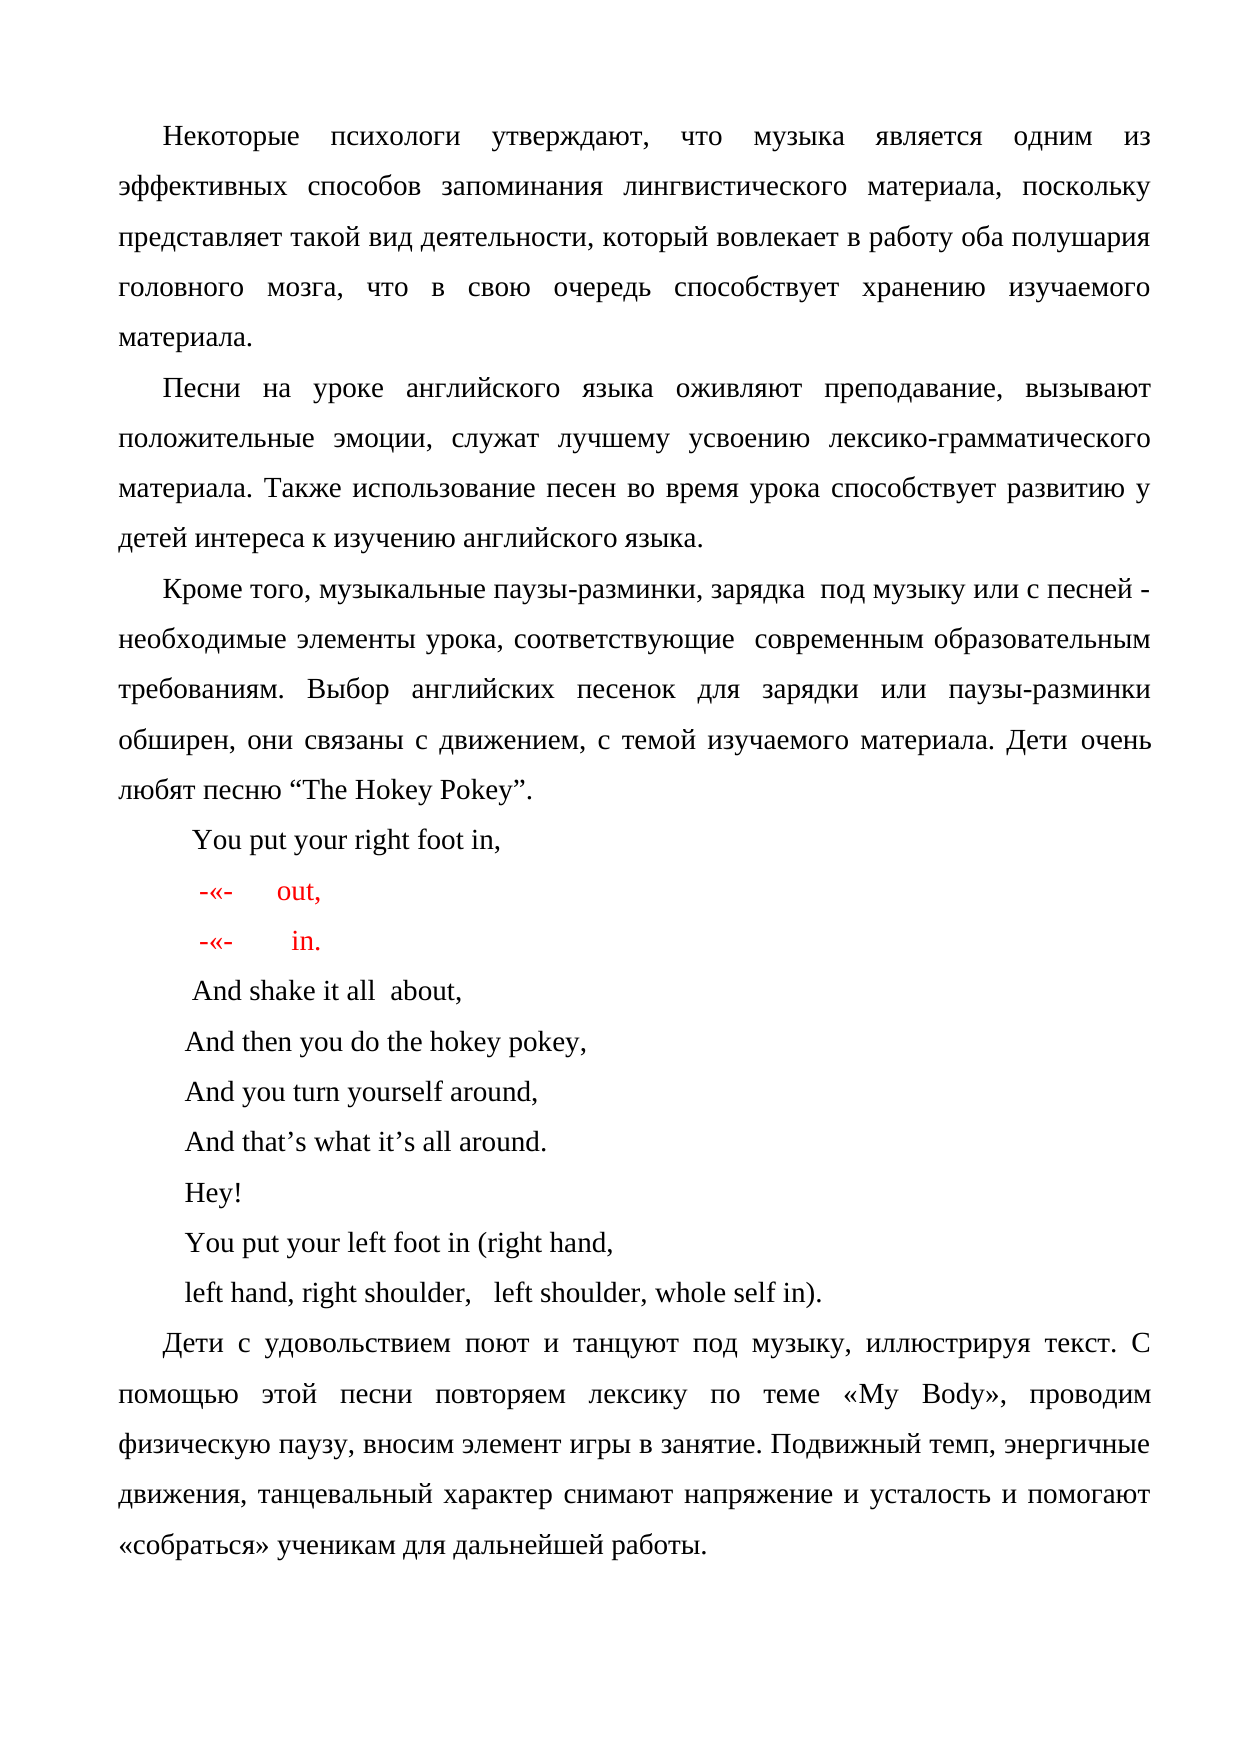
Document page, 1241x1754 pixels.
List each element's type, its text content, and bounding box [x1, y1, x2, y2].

text -«- in. [118, 923, 1152, 957]
text left hand, right shoulder, left shoulder, whole self in). [118, 1275, 1152, 1309]
text -«- out, [118, 873, 1152, 906]
text And then you do the hokey pokey, [118, 1024, 1152, 1057]
text And shake it all about, [118, 973, 1152, 1007]
text Некоторые психологи утверждают, что музыка является одним из эффективных способов запоминания лингвистического материала, поскольку представляет такой вид деятельности, который вовлекает в работу оба полушария головного мозга, что в свою очередь способствует хранению изучаемого материала. [118, 118, 1152, 353]
text You put your left foot in (right hand, [118, 1225, 1152, 1258]
text And that’s what it’s all around. [118, 1124, 1152, 1158]
text Hey! [118, 1175, 1152, 1208]
text And you turn yourself around, [118, 1074, 1152, 1108]
text Песни на уроке английского языка оживляют преподавание, вызывают положительные эмоции, служат лучшему усвоению лексико-грамматического материала. Также использование песен во время урока способствует развитию у детей интереса к изучению английского языка. [118, 370, 1152, 554]
text You put your right foot in, [118, 822, 1152, 856]
text Кроме того, музыкальные паузы-разминки, зарядка под музыку или с песней - необходимые элементы урока, соответствующие современным образовательным требованиям. Выбор английских песенок для зарядки или паузы-разминки обширен, они связаны с движением, с темой изучаемого материала. Дети очень любят песню “The Hokey Pokey”. [118, 571, 1152, 806]
text Дети с удовольствием поют и танцуют под музыку, иллюстрируя текст. С помощью этой песни повторяем лексику по теме «My Body», проводим физическую паузу, вносим элемент игры в занятие. Подвижный темп, энергичные движения, танцевальный характер снимают напряжение и усталость и помогают «собраться» ученикам для дальнейшей работы. [118, 1326, 1152, 1560]
